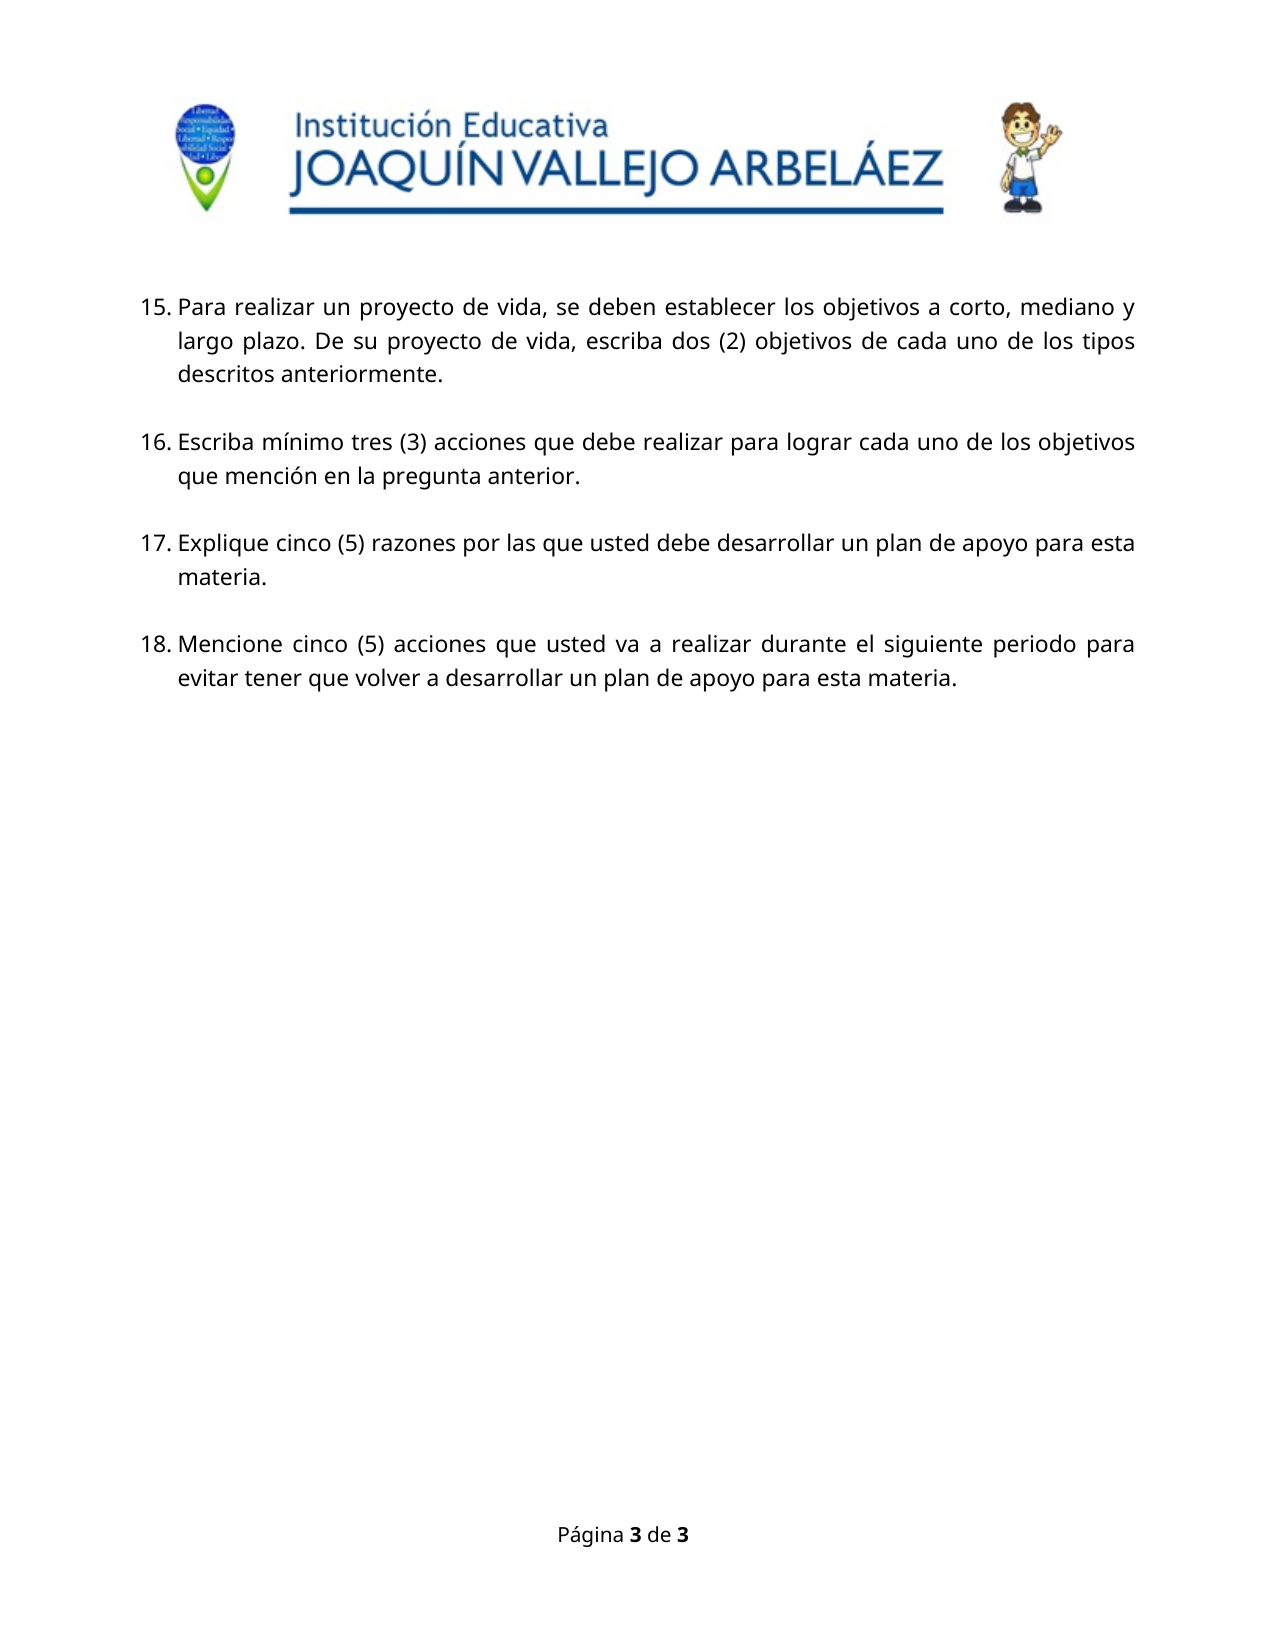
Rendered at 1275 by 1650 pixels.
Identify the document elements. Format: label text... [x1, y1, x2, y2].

list Escriba mínimo tres (3) acciones que debe realizar para lograr cada uno de los objetivos que mención en la pregunta anterior. [140, 426, 1137, 491]
list Mencione cinco (5) acciones que usted va a realizar durante el siguiente periodo para evitar tener que volver a desarrollar un plan de apoyo para esta materia. [140, 628, 1137, 693]
list Explique cinco (5) razones por las que usted debe desarrollar un plan de apoyo para esta materia. [140, 527, 1137, 592]
picture [162, 73, 1083, 263]
list Para realizar un proyecto de vida, se deben establecer los objetivos a corto, mediano y largo plazo. De su proyecto de vida, escriba dos (2) objetivos de cada uno de los tipos descritos anteriormente. [140, 291, 1137, 390]
